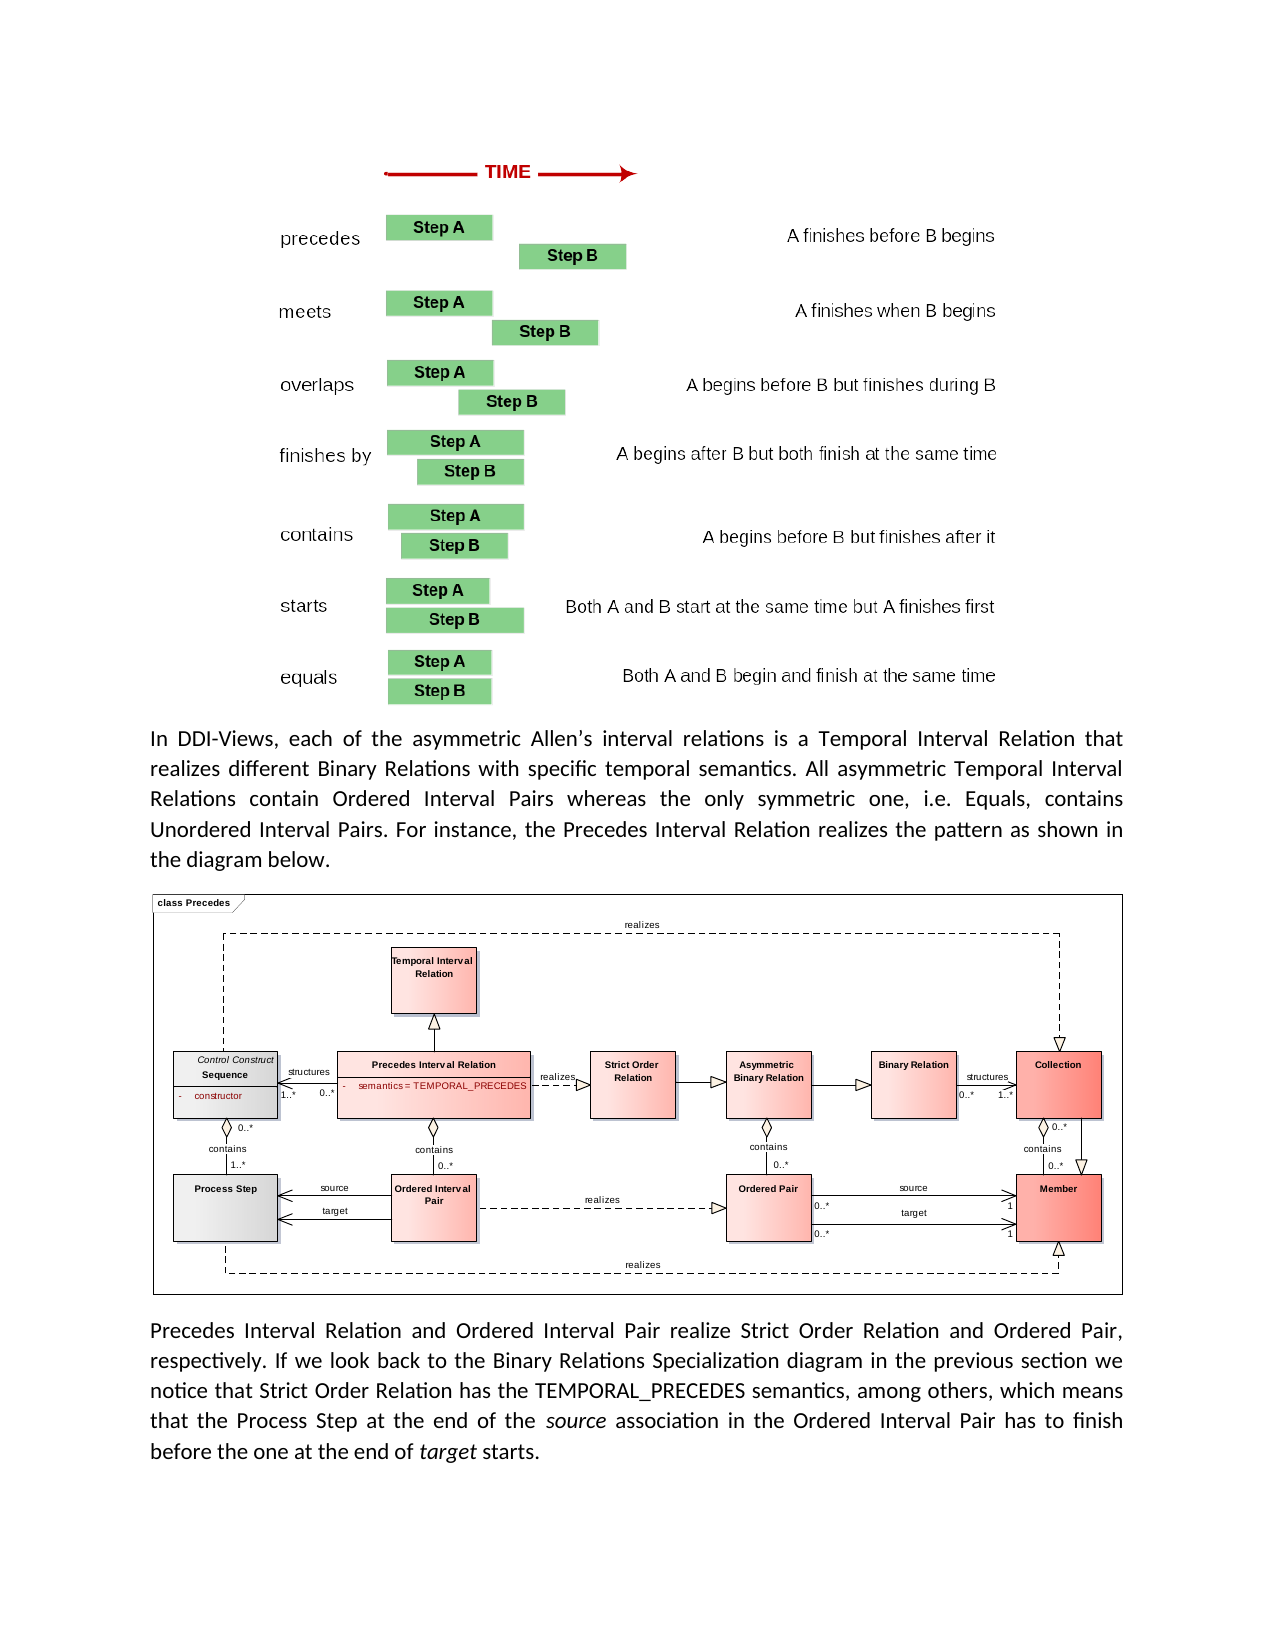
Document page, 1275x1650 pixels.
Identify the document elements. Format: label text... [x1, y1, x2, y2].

text Precedes Interval Relation and Ordered Interval Pair realize Strict Order Relation and Ordered Pair, respectively. If we look back to the Binary Relations Specialization diagram in the previous section we notice that Strict Order Relation has the TEMPORAL_PRECEDES semantics, among others, which means that the Process Step at the end of the source association in the Ordered Interval Pair has to finish before the one at the end of target starts. [150, 1316, 1125, 1465]
text In DDI-Views, each of the asymmetric Allen’s interval relations is a Temporal Interval Relation that realizes different Binary Relations with specific temporal semantics. All asymmetric Temporal Interval Relations contain Ordered Interval Pairs whereas the only symmetric one, i.e. Equals, contains Unordered Interval Pairs. For instance, the Precedes Interval Relation realizes the pattern as shown in the diagram below. [150, 724, 1125, 873]
